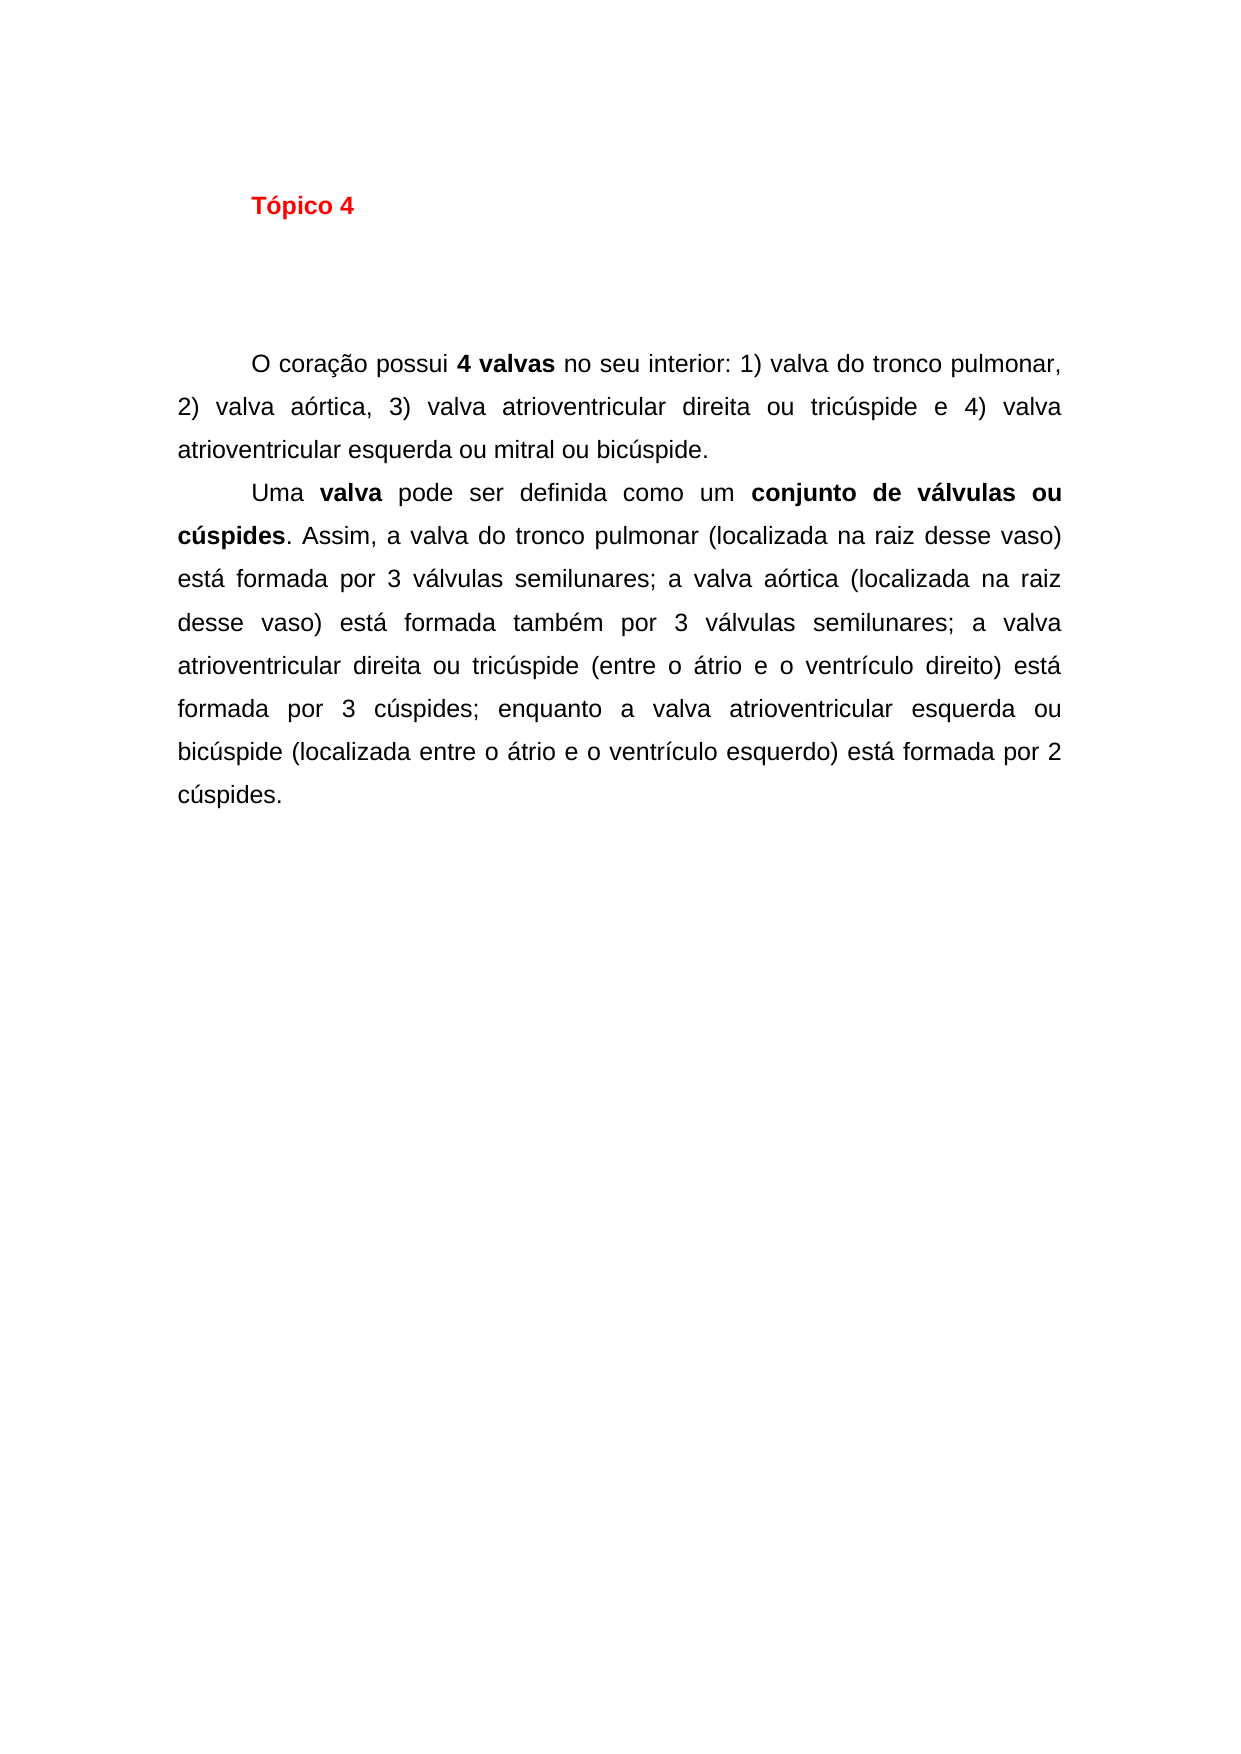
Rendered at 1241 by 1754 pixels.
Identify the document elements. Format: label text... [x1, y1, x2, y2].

text Uma valva pode ser definida como um conjunto de válvulas ou cúspides. Assim, a valva do tronco pulmonar (localizada na raiz desse vaso) está formada por 3 válvulas semilunares; a valva aórtica (localizada na raiz desse vaso) está formada também por 3 válvulas semilunares; a valva atrioventricular direita ou tricúspide (entre o átrio e o ventrículo direito) está formada por 3 cúspides; enquanto a valva atrioventricular esquerda ou bicúspide (localizada entre o átrio e o ventrículo esquerdo) está formada por 2 cúspides. [177, 478, 1063, 809]
text O coração possui 4 valvas no seu interior: 1) valva do tronco pulmonar, 2) valva aórtica, 3) valva atrioventricular direita ou tricúspide e 4) valva atrioventricular esquerda ou mitral ou bicúspide. [177, 349, 1063, 464]
text Tópico 4 [177, 191, 1063, 219]
